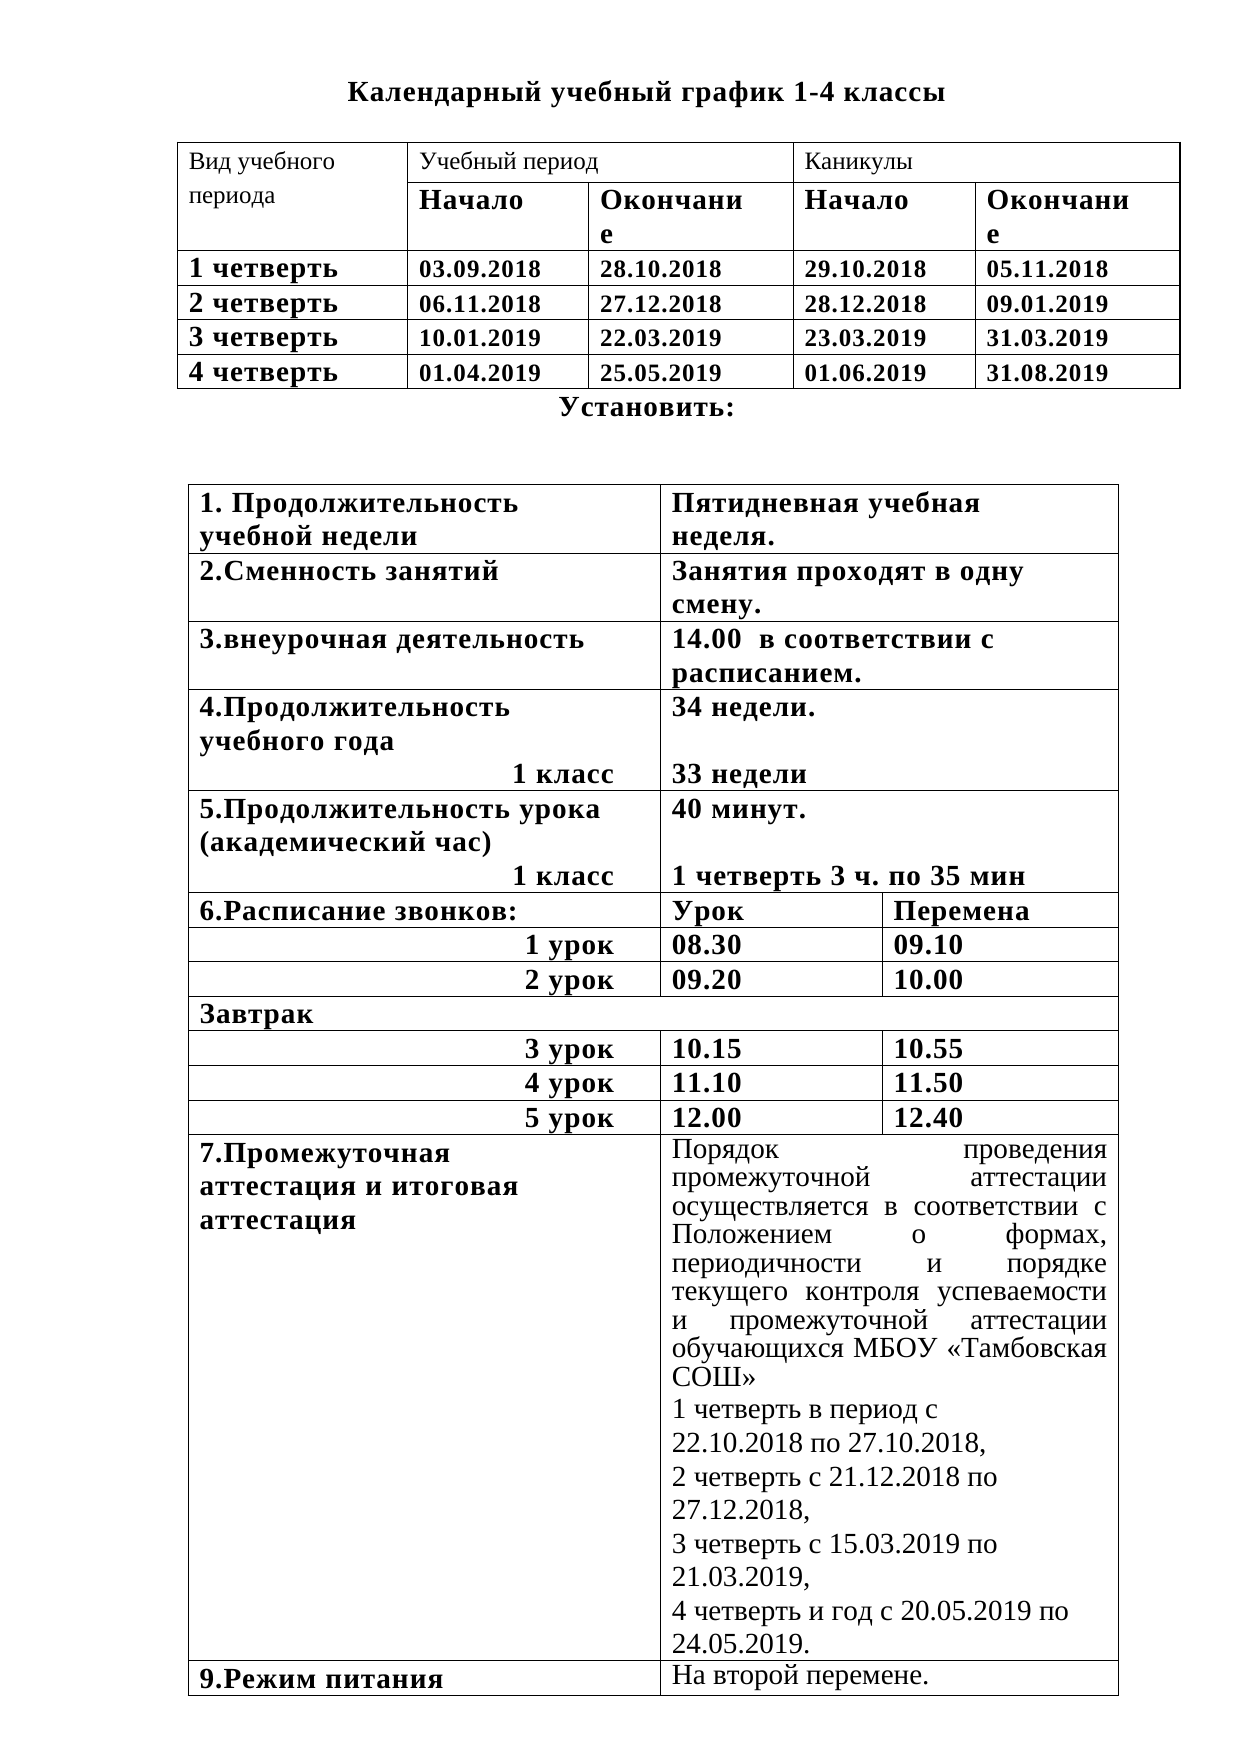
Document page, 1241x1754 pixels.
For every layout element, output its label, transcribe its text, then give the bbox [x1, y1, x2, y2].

table_cell 23.03.2019 [794, 320, 975, 354]
table_cell 31.08.2019 [976, 355, 1179, 388]
table_cell 5 урок [189, 1101, 660, 1134]
table_cell Урок [661, 893, 882, 927]
table_header Вид учебного периода [178, 143, 407, 250]
table_cell 29.10.2018 [794, 251, 975, 284]
table_cell 09.10 [883, 928, 1118, 961]
table_cell 27.12.2018 [589, 286, 793, 319]
table_header 1. Продолжительность учебной недели [189, 485, 660, 552]
table_cell 12.00 [661, 1101, 882, 1134]
table_cell 31.03.2019 [976, 320, 1179, 354]
table_cell 34 недели. 33 недели [661, 690, 1118, 790]
table_cell На второй перемене. [661, 1661, 1118, 1695]
table_cell 3 урок [189, 1031, 660, 1065]
table_cell 4.Продолжительность учебного года 1 класс [189, 690, 660, 790]
table_cell 1 урок [189, 928, 660, 961]
table_cell 9.Режим питания [189, 1661, 660, 1695]
table_cell 4 четверть [178, 355, 407, 388]
table_cell Окончание [589, 183, 793, 250]
table_cell 12.40 [883, 1101, 1118, 1134]
table_cell 14.00 в соответствии с расписанием. [661, 622, 1118, 689]
table_cell 1 четверть [178, 251, 407, 284]
table_cell Занятия проходят в одну смену. [661, 554, 1118, 621]
table_header Каникулы [794, 143, 1179, 182]
table_cell 11.10 [661, 1066, 882, 1099]
text Установить: [148, 389, 1146, 423]
table_cell Перемена [883, 893, 1118, 927]
table_cell 3.внеурочная деятельность [189, 622, 660, 689]
table_cell 2.Сменность занятий [189, 554, 660, 621]
table_cell Окончание [976, 183, 1179, 250]
table_cell 25.05.2019 [589, 355, 793, 388]
table_cell 22.03.2019 [589, 320, 793, 354]
table_cell 2 четверть [178, 286, 407, 319]
table_cell 7.Промежуточная аттестация и итоговая аттестация [189, 1135, 660, 1660]
table_cell 28.10.2018 [589, 251, 793, 284]
table_header Учебный период [408, 143, 793, 182]
table_cell 40 минут. 1 четверть 3 ч. по 35 мин [661, 791, 1118, 892]
table_cell 09.20 [661, 962, 882, 996]
table_cell Начало [794, 183, 975, 250]
table_cell 01.04.2019 [408, 355, 588, 388]
table_cell 05.11.2018 [976, 251, 1179, 284]
table_cell Начало [408, 183, 588, 250]
table_cell 10.00 [883, 962, 1118, 996]
table_cell 4 урок [189, 1066, 660, 1099]
table_cell 11.50 [883, 1066, 1118, 1099]
table_cell Порядок проведения промежуточной аттестации осуществляется в соответствии с Положением о формах, периодичности и порядке текущего контроля успеваемости и промежуточной аттестации обучающихся МБОУ «Тамбовская СОШ» 1 четверть в период с 22.10.2018 по 27.10.2018, 2 четверть с 21.12.2018 по 27.12.2018, 3 четверть с 15.03.2019 по 21.03.2019, 4 четверть и год с 20.05.2019 по 24.05.2019. [661, 1135, 1118, 1660]
text Календарный учебный график 1-4 классы [148, 74, 1146, 108]
table_header Пятидневная учебная неделя. [661, 485, 1118, 552]
table_cell 03.09.2018 [408, 251, 588, 284]
table_cell 10.01.2019 [408, 320, 588, 354]
table_cell 08.30 [661, 928, 882, 961]
table_cell 6.Расписание звонков: [189, 893, 660, 927]
table_cell 10.55 [883, 1031, 1118, 1065]
table_cell 3 четверть [178, 320, 407, 354]
table_cell 2 урок [189, 962, 660, 996]
table_cell 09.01.2019 [976, 286, 1179, 319]
table_cell 06.11.2018 [408, 286, 588, 319]
table_cell 10.15 [661, 1031, 882, 1065]
table_cell 01.06.2019 [794, 355, 975, 388]
table_cell Завтрак [189, 997, 1118, 1030]
table_cell 28.12.2018 [794, 286, 975, 319]
table_cell 5.Продолжительность урока (академический час) 1 класс [189, 791, 660, 892]
